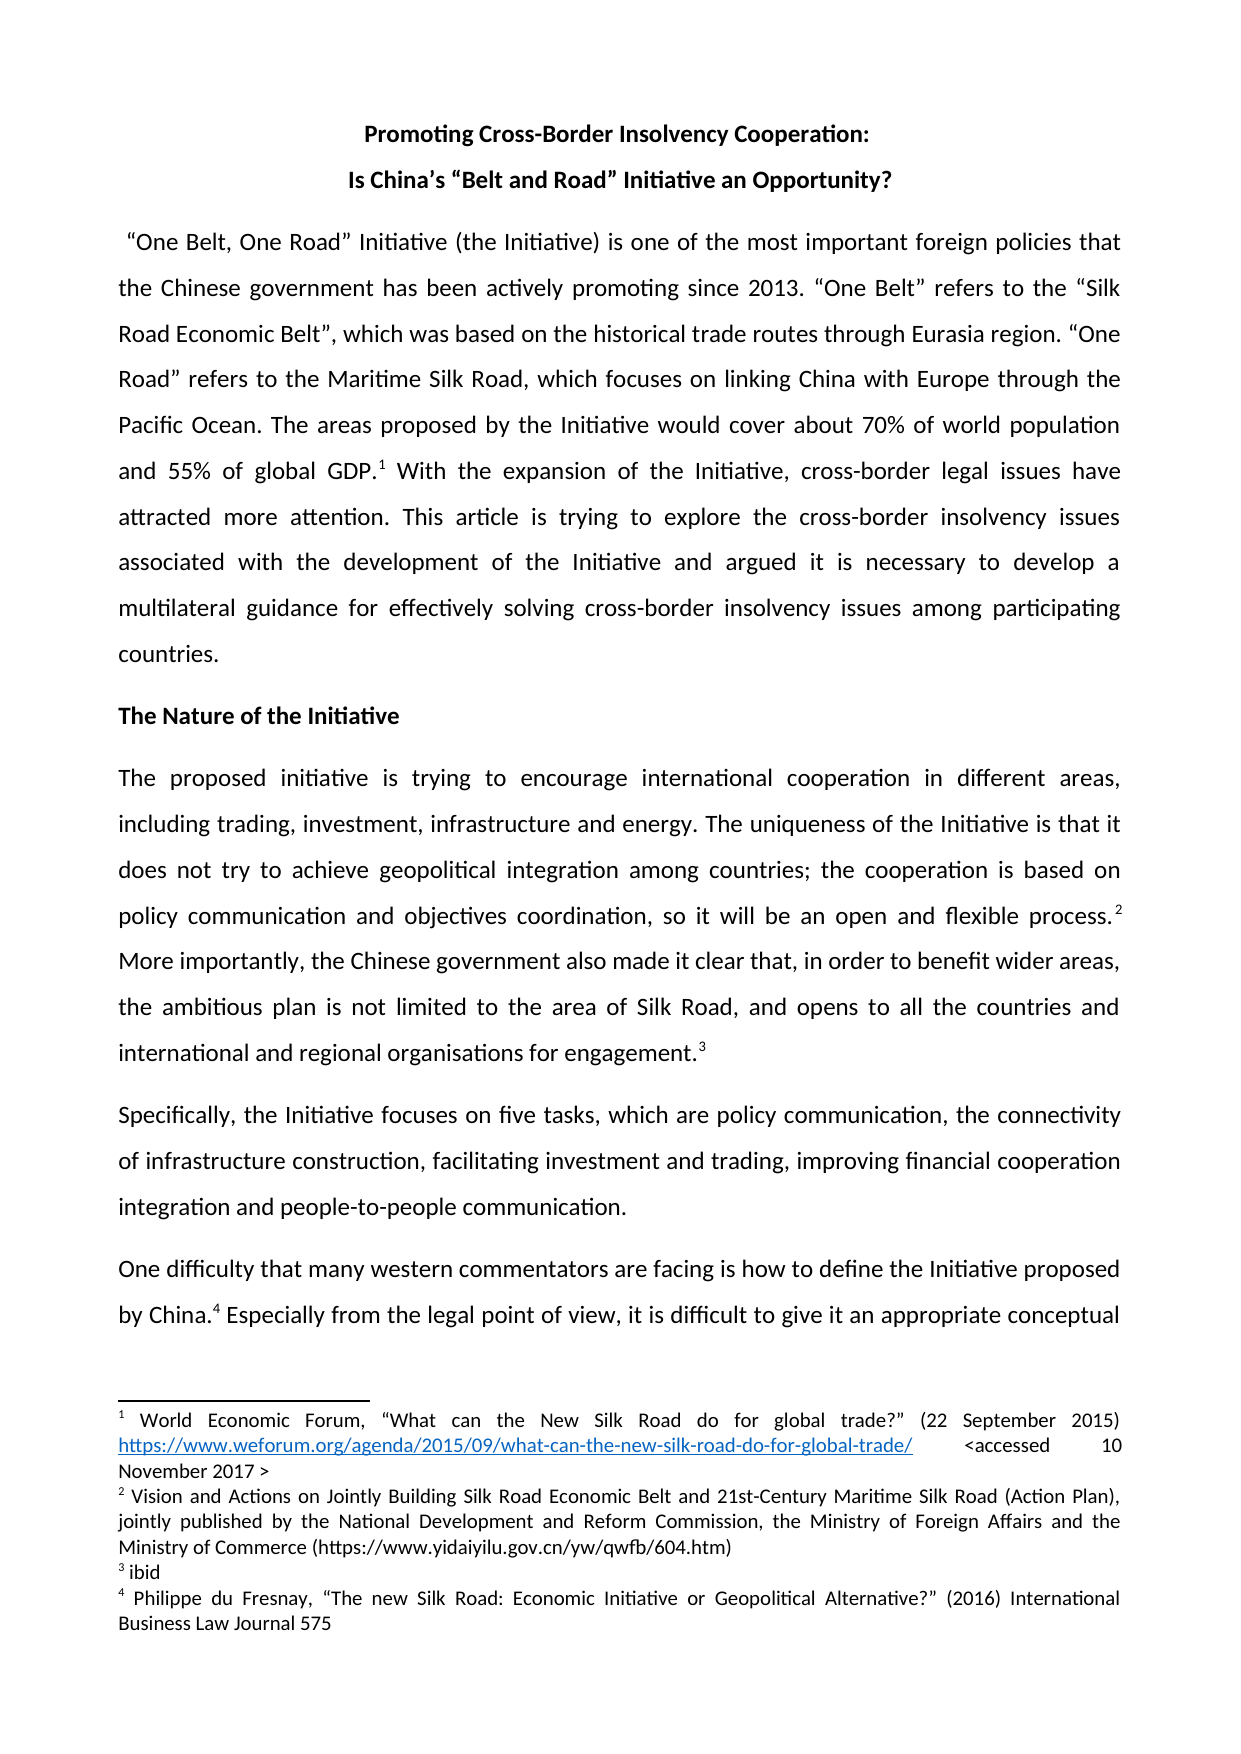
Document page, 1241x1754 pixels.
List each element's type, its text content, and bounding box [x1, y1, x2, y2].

text Promoting Cross-Border Insolvency Cooperation: Is China’s “Belt and Road” Initiative an Opportunity? [118, 118, 1122, 194]
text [118, 1253, 1122, 1329]
text Specifically, the Initiative focuses on five tasks, which are policy communication, the connectivity of infrastructure construction, facilitating investment and trading, improving financial cooperation integration and people-to-people communication. [118, 1099, 1122, 1221]
text “One Belt, One Road” Initiative (the Initiative) is one of the most important foreign policies that the Chinese government has been actively promoting since 2013. “One Belt” refers to the “Silk Road Economic Belt”, which was based on the historical trade routes through Eurasia region. “One Road” refers to the Maritime Silk Road, which focuses on linking China with Europe through the Pacific Ocean. The areas proposed by the Initiative would cover about 70% of world population and 55% of global GDP. With the expansion of the Initiative, cross-border legal issues have attracted more attention. This article is trying to explore the cross-border insolvency issues associated with the development of the Initiative and argued it is necessary to develop a multilateral guidance for effectively solving cross-border insolvency issues among participating countries. [118, 226, 1122, 668]
text The proposed initiative is trying to encourage international cooperation in different areas, including trading, investment, infrastructure and energy. The uniqueness of the Initiative is that it does not try to achieve geopolitical integration among countries; the cooperation is based on policy communication and objectives coordination, so it will be an open and flexible process. More importantly, the Chinese government also made it clear that, in order to benefit wider areas, the ambitious plan is not limited to the area of Silk Road, and opens to all the countries and international and regional organisations for engagement. [118, 763, 1122, 1067]
text The Nature of the Initiative [118, 700, 1122, 731]
